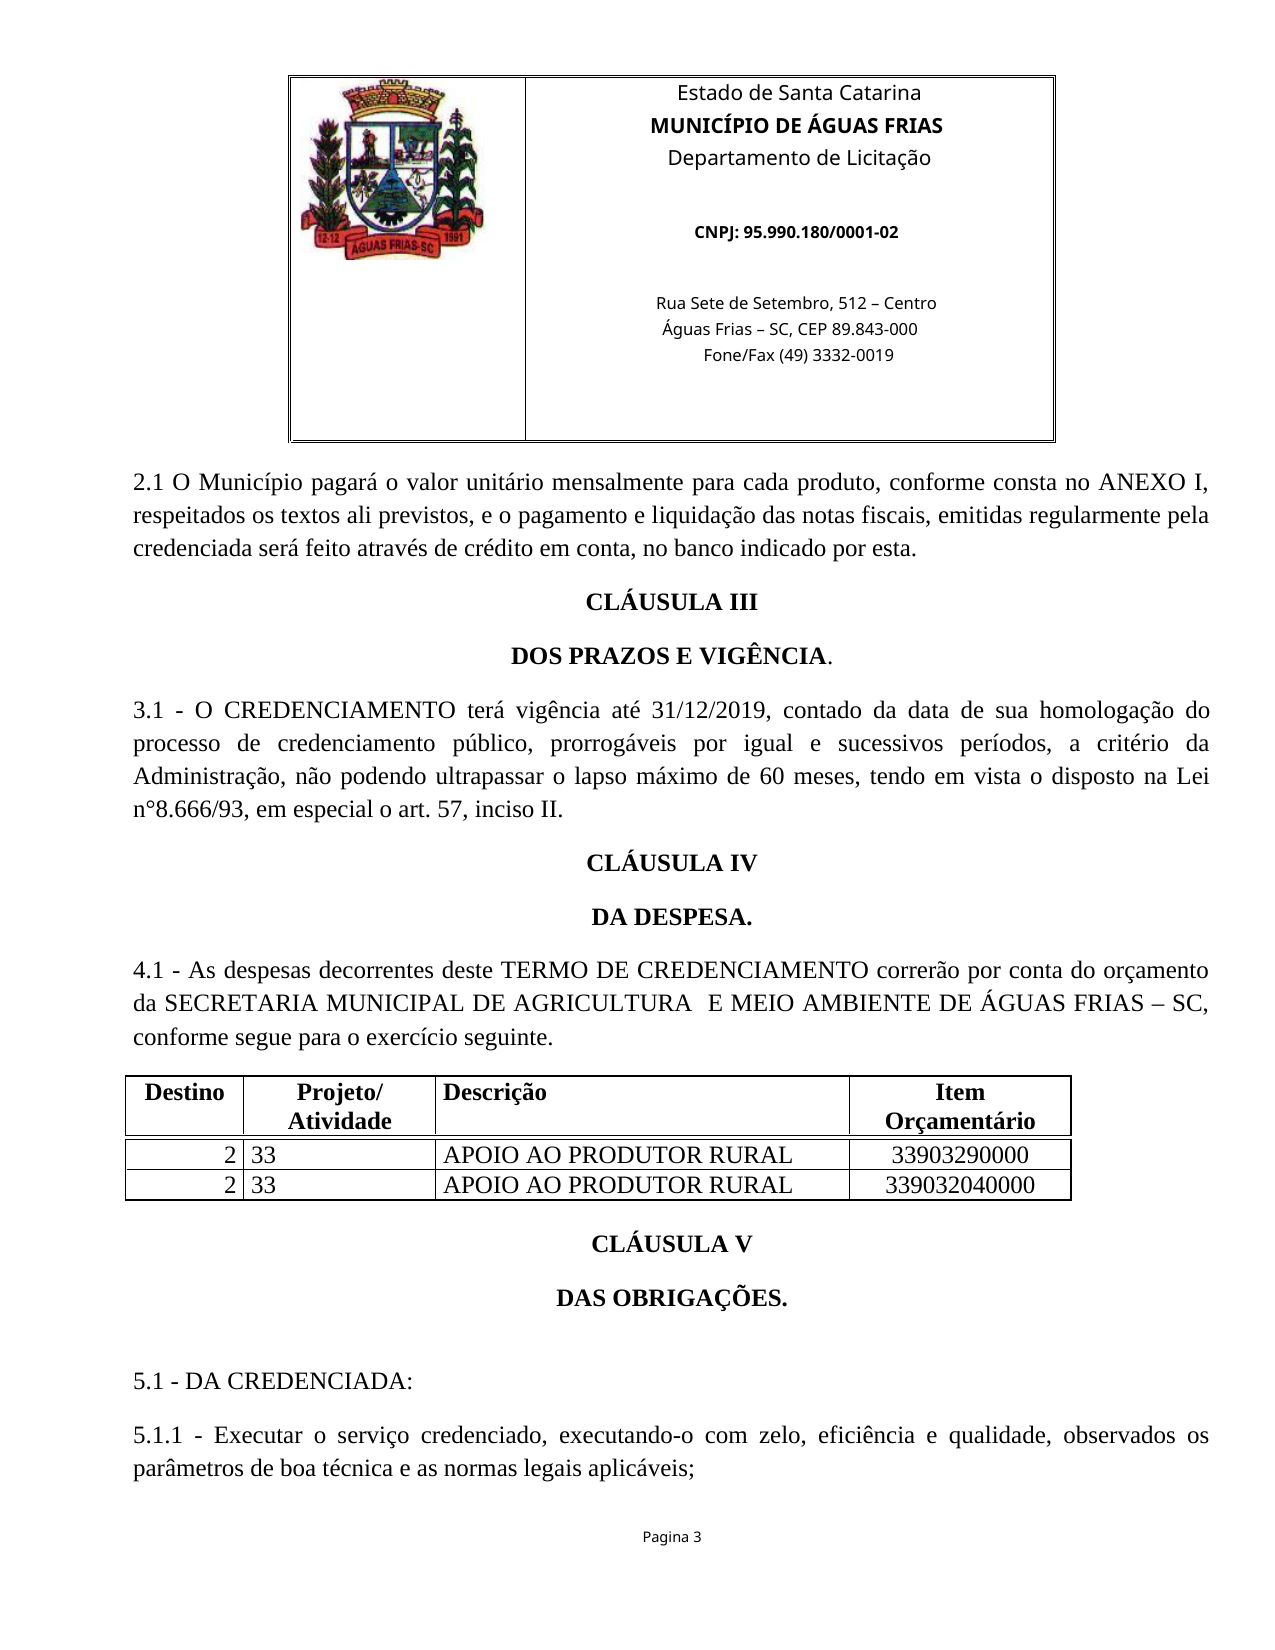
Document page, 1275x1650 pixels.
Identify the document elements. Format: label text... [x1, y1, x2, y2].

text 4.1 - As despesas decorrentes deste TERMO DE CREDENCIAMENTO correrão por conta do orçamento da SECRETARIA MUNICIPAL DE AGRICULTURA E MEIO AMBIENTE DE ÁGUAS FRIAS – SC, conforme segue para o exercício seguinte. [133, 956, 1211, 1050]
picture [300, 78, 487, 260]
table_header 33903290000 [850, 1140, 1070, 1169]
text CLÁUSULA III [133, 587, 1211, 616]
text CLÁUSULA IV [133, 848, 1211, 877]
text DA DESPESA. [133, 902, 1211, 930]
table_header Destino [126, 1077, 243, 1134]
text 2.1 O Município pagará o valor unitário mensalmente para cada produto, conforme consta no ANEXO I, respeitados os textos ali previstos, e o pagamento e liquidação das notas fiscais, emitidas regularmente pela credenciada será feito através de crédito em conta, no banco indicado por esta. [133, 467, 1211, 562]
text DOS PRAZOS E VIGÊNCIA. [133, 641, 1211, 670]
text 5.1 - DA CREDENCIADA: [133, 1366, 1211, 1394]
text 5.1.1 - Executar o serviço credenciado, executando-o com zelo, eficiência e qualidade, observados os parâmetros de boa técnica e as normas legais aplicáveis; [133, 1420, 1211, 1481]
text 3.1 - O CREDENCIAMENTO terá vigência até 31/12/2019, contado da data de sua homologação do processo de credenciamento público, prorrogáveis por igual e sucessivos períodos, a critério da Administração, não podendo ultrapassar o lapso máximo de 60 meses, tendo em vista o disposto na Lei n°8.666/93, em especial o art. 57, inciso II. [133, 695, 1211, 823]
text DAS OBRIGAÇÕES. [133, 1283, 1211, 1312]
table_header 2 [126, 1140, 243, 1169]
table_header Projeto/Atividade [244, 1077, 435, 1134]
table_header 33 [244, 1140, 435, 1169]
table_cell 339032040000 [850, 1170, 1070, 1199]
table_header APOIO AO PRODUTOR RURAL [436, 1140, 849, 1169]
table_header Descrição [436, 1077, 849, 1134]
text CLÁUSULA V [133, 1229, 1211, 1258]
table_cell 2 [126, 1170, 243, 1199]
table_cell 33 [244, 1170, 435, 1199]
table_cell APOIO AO PRODUTOR RURAL [436, 1170, 849, 1199]
table_header Item Orçamentário [850, 1077, 1070, 1134]
